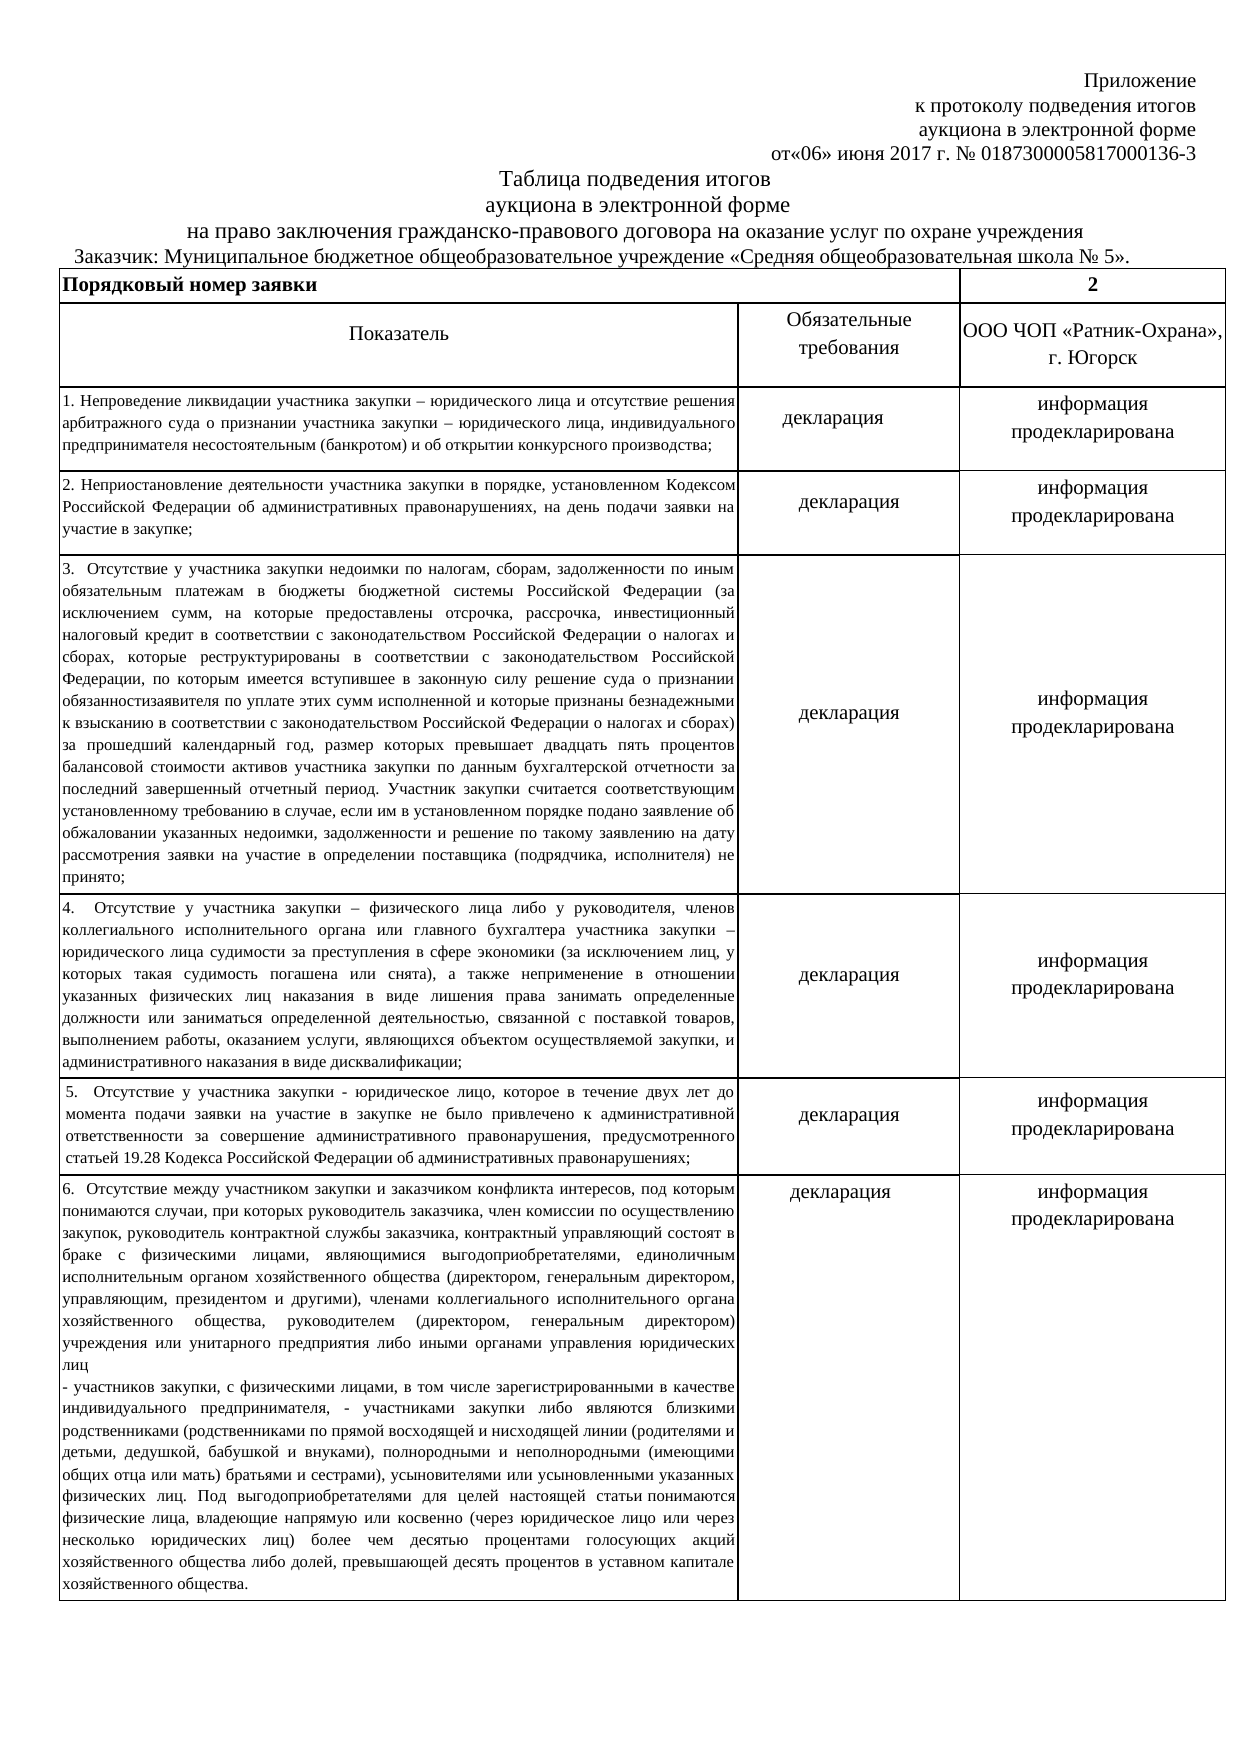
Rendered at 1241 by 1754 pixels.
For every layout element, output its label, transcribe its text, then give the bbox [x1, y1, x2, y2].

text к протоколу подведения итогов [74, 92, 1196, 117]
table_cell информация продекларирована [960, 1078, 1225, 1173]
table_cell декларация [739, 1176, 959, 1600]
text от«06» июня 2017 г. № 0187300005817000136-3 [74, 141, 1196, 165]
text на право заключения гражданско-правового договора на оказание услуг по охране учреждения [74, 217, 1196, 244]
table_cell декларация [739, 388, 959, 470]
table_cell ООО ЧОП «Ратник-Охрана», г. Югорск [961, 304, 1225, 386]
table_cell 3. Отсутствие у участника закупки недоимки по налогам, сборам, задолженности по иным обязательным платежам в бюджеты бюджетной системы Российской Федерации (за исключением сумм, на которые предоставлены отсрочка, рассрочка, инвестиционный налоговый кредит в соответствии с законодательством Российской Федерации о налогах и сборах, которые реструктурированы в соответствии с законодательством Российской Федерации, по которым имеется вступившее в законную силу решение суда о признании обязанностизаявителя по уплате этих сумм исполненной и которые признаны безнадежными к взысканию в соответствии с законодательством Российской Федерации о налогах и сборах) за прошедший календарный год, размер которых превышает двадцать пять процентов балансовой стоимости активов участника закупки по данным бухгалтерской отчетности за последний завершенный отчетный период. Участник закупки считается соответствующим установленному требованию в случае, если им в установленном порядке подано заявление об обжаловании указанных недоимки, задолженности и решение по такому заявлению на дату рассмотрения заявки на участие в определении поставщика (подрядчика, исполнителя) не принято; [60, 556, 737, 892]
text аукциона в электронной форме [74, 117, 1196, 141]
text Приложение [74, 68, 1196, 92]
table_cell Показатель [60, 304, 737, 386]
text аукциона в электронной форме [74, 191, 1196, 217]
table_cell Обязательные требования [739, 304, 959, 386]
table_cell информация продекларирована [960, 388, 1225, 470]
table_cell 2. Неприостановление деятельности участника закупки в порядке, установленном Кодексом Российской Федерации об административных правонарушениях, на день подачи заявки на участие в закупке; [60, 472, 737, 554]
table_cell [960, 1175, 1225, 1600]
table_header Порядковый номер заявки [60, 269, 959, 302]
table_cell 4. Отсутствие у участника закупки – физического лица либо у руководителя, членов коллегиального исполнительного органа или главного бухгалтера участника закупки – юридического лица судимости за преступления в сфере экономики (за исключением лиц, у которых такая судимость погашена или снята), а также неприменение в отношении указанных физических лиц наказания в виде лишения права занимать определенные должности или заниматься определенной деятельностью, связанной с поставкой товаров, выполнением работы, оказанием услуги, являющихся объектом осуществляемой закупки, и административного наказания в виде дисквалификации; [60, 895, 737, 1077]
table_cell декларация [739, 1079, 959, 1173]
table_cell 6. Отсутствие между участником закупки и заказчиком конфликта интересов, под которым понимаются случаи, при которых руководитель заказчика, член комиссии по осуществлению закупок, руководитель контрактной службы заказчика, контрактный управляющий состоят в браке с физическими лицами, являющимися выгодоприобретателями, единоличным исполнительным органом хозяйственного общества (директором, генеральным директором, управляющим, президентом и другими), членами коллегиального исполнительного органа хозяйственного общества, руководителем (директором, генеральным директором) учреждения или унитарного предприятия либо иными органами управления юридических лиц - участников закупки, с физическими лицами, в том числе зарегистрированными в качестве индивидуального предпринимателя, - участниками закупки либо являются близкими родственниками (родственниками по прямой восходящей и нисходящей линии (родителями и детьми, дедушкой, бабушкой и внуками), полнородными и неполнородными (имеющими общих отца или мать) братьями и сестрами), усыновителями или усыновленными указанных физических лиц. Под выгодоприобретателями для целей настоящей статьи понимаются физические лица, владеющие напрямую или косвенно (через юридическое лицо или через несколько юридических лиц) более чем десятью процентами голосующих акций хозяйственного общества либо долей, превышающей десять процентов в уставном капитале хозяйственного общества. [60, 1176, 737, 1600]
table_cell декларация [739, 556, 959, 892]
text Заказчик: Муниципальное бюджетное общеобразовательное учреждение «Средняя общеобразовательная школа № 5». [74, 244, 1196, 268]
text Таблица подведения итогов [74, 165, 1196, 191]
table_header 2 [961, 269, 1225, 302]
table_cell информация продекларирована [960, 471, 1225, 554]
table_cell 5. Отсутствие у участника закупки - юридическое лицо, которое в течение двух лет до момента подачи заявки на участие в закупке не было привлечено к административной ответственности за совершение административного правонарушения, предусмотренного статьей 19.28 Кодекса Российской Федерации об административных правонарушениях; [60, 1079, 737, 1173]
table_cell 1. Непроведение ликвидации участника закупки – юридического лица и отсутствие решения арбитражного суда о признании участника закупки – юридического лица, индивидуального предпринимателя несостоятельным (банкротом) и об открытии конкурсного производства; [60, 388, 737, 470]
table_cell декларация [739, 472, 959, 554]
table_cell информация продекларирована [960, 555, 1225, 892]
table_cell информация продекларирована [960, 894, 1225, 1077]
table_cell декларация [739, 895, 959, 1077]
